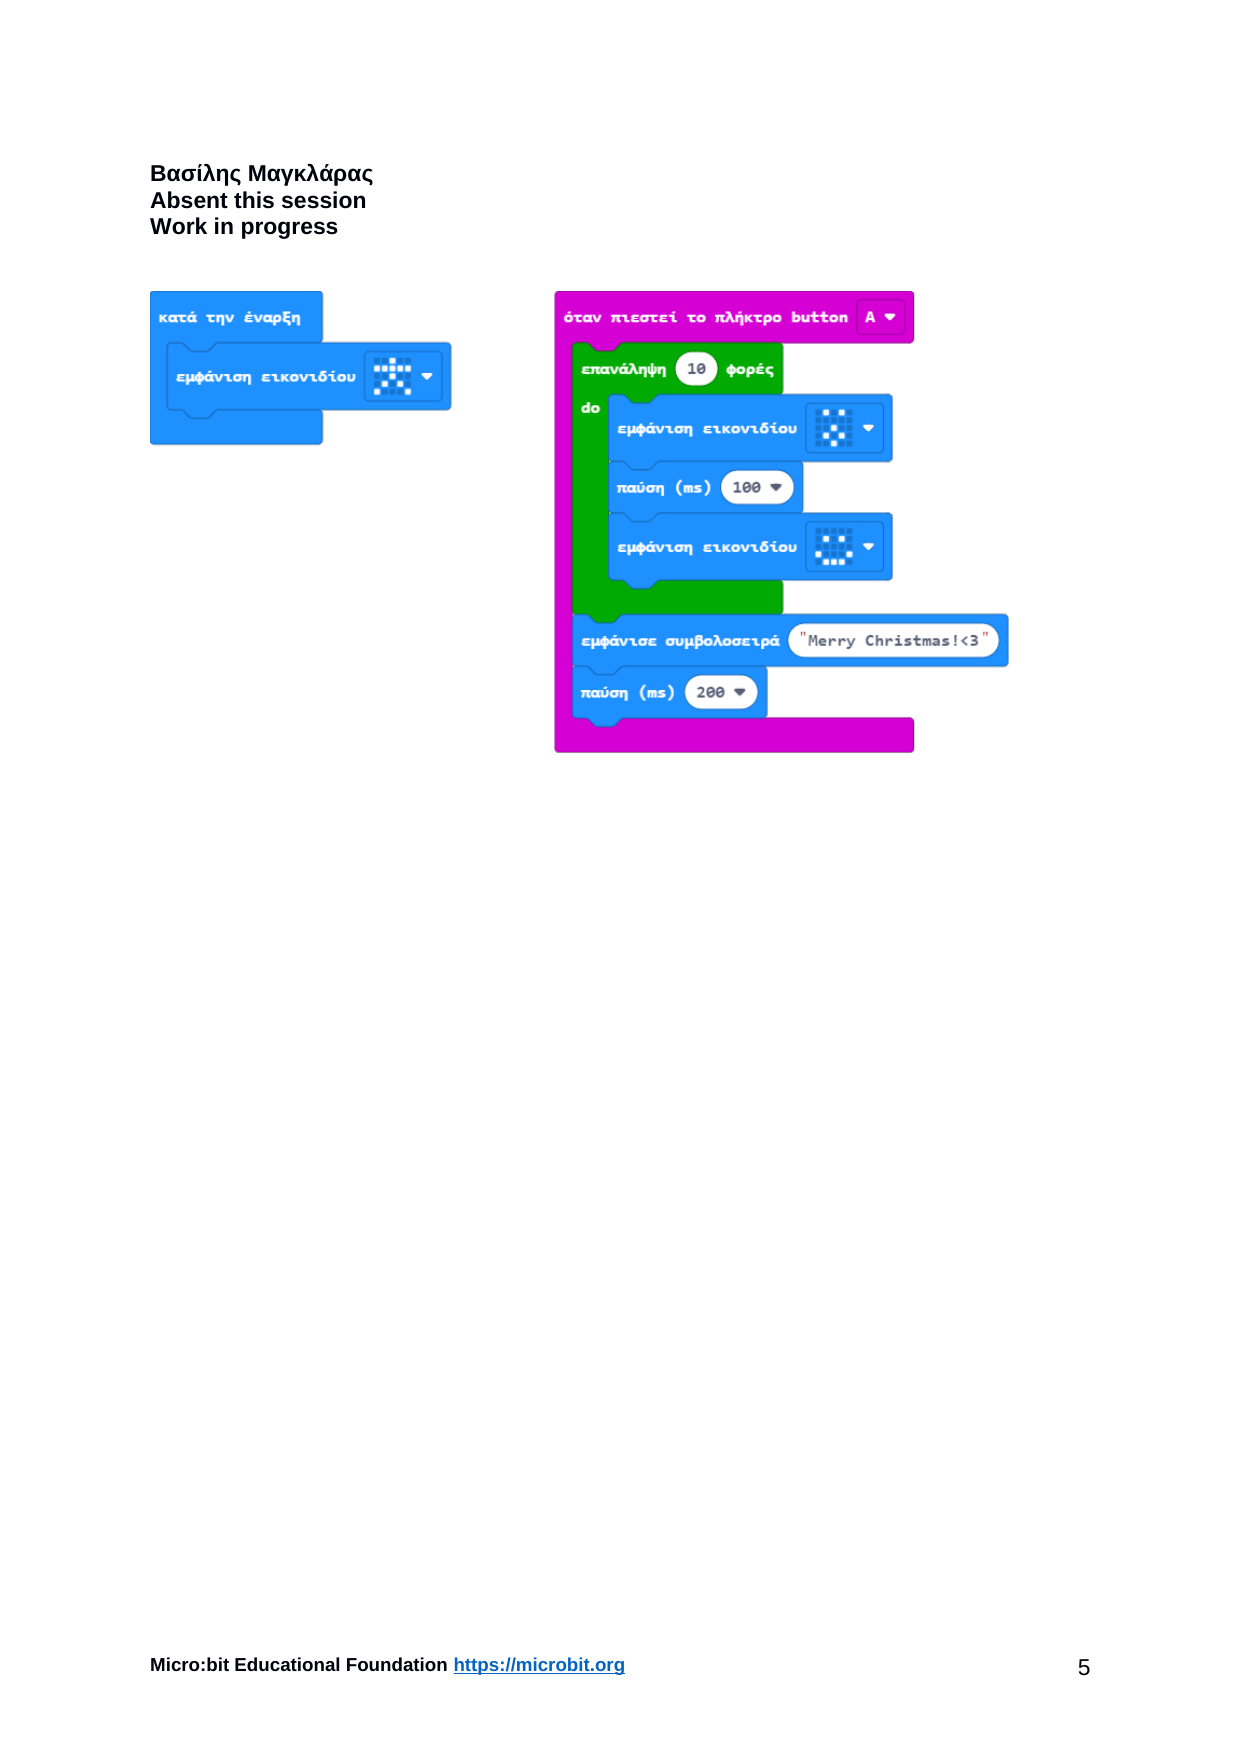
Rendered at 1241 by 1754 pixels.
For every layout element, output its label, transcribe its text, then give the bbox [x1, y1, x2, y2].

text Bασίλης Μαγκλάρας [150, 160, 1090, 187]
text Absent this session [150, 187, 1090, 213]
text Work in progress [150, 213, 1090, 239]
picture [150, 291, 1064, 1596]
